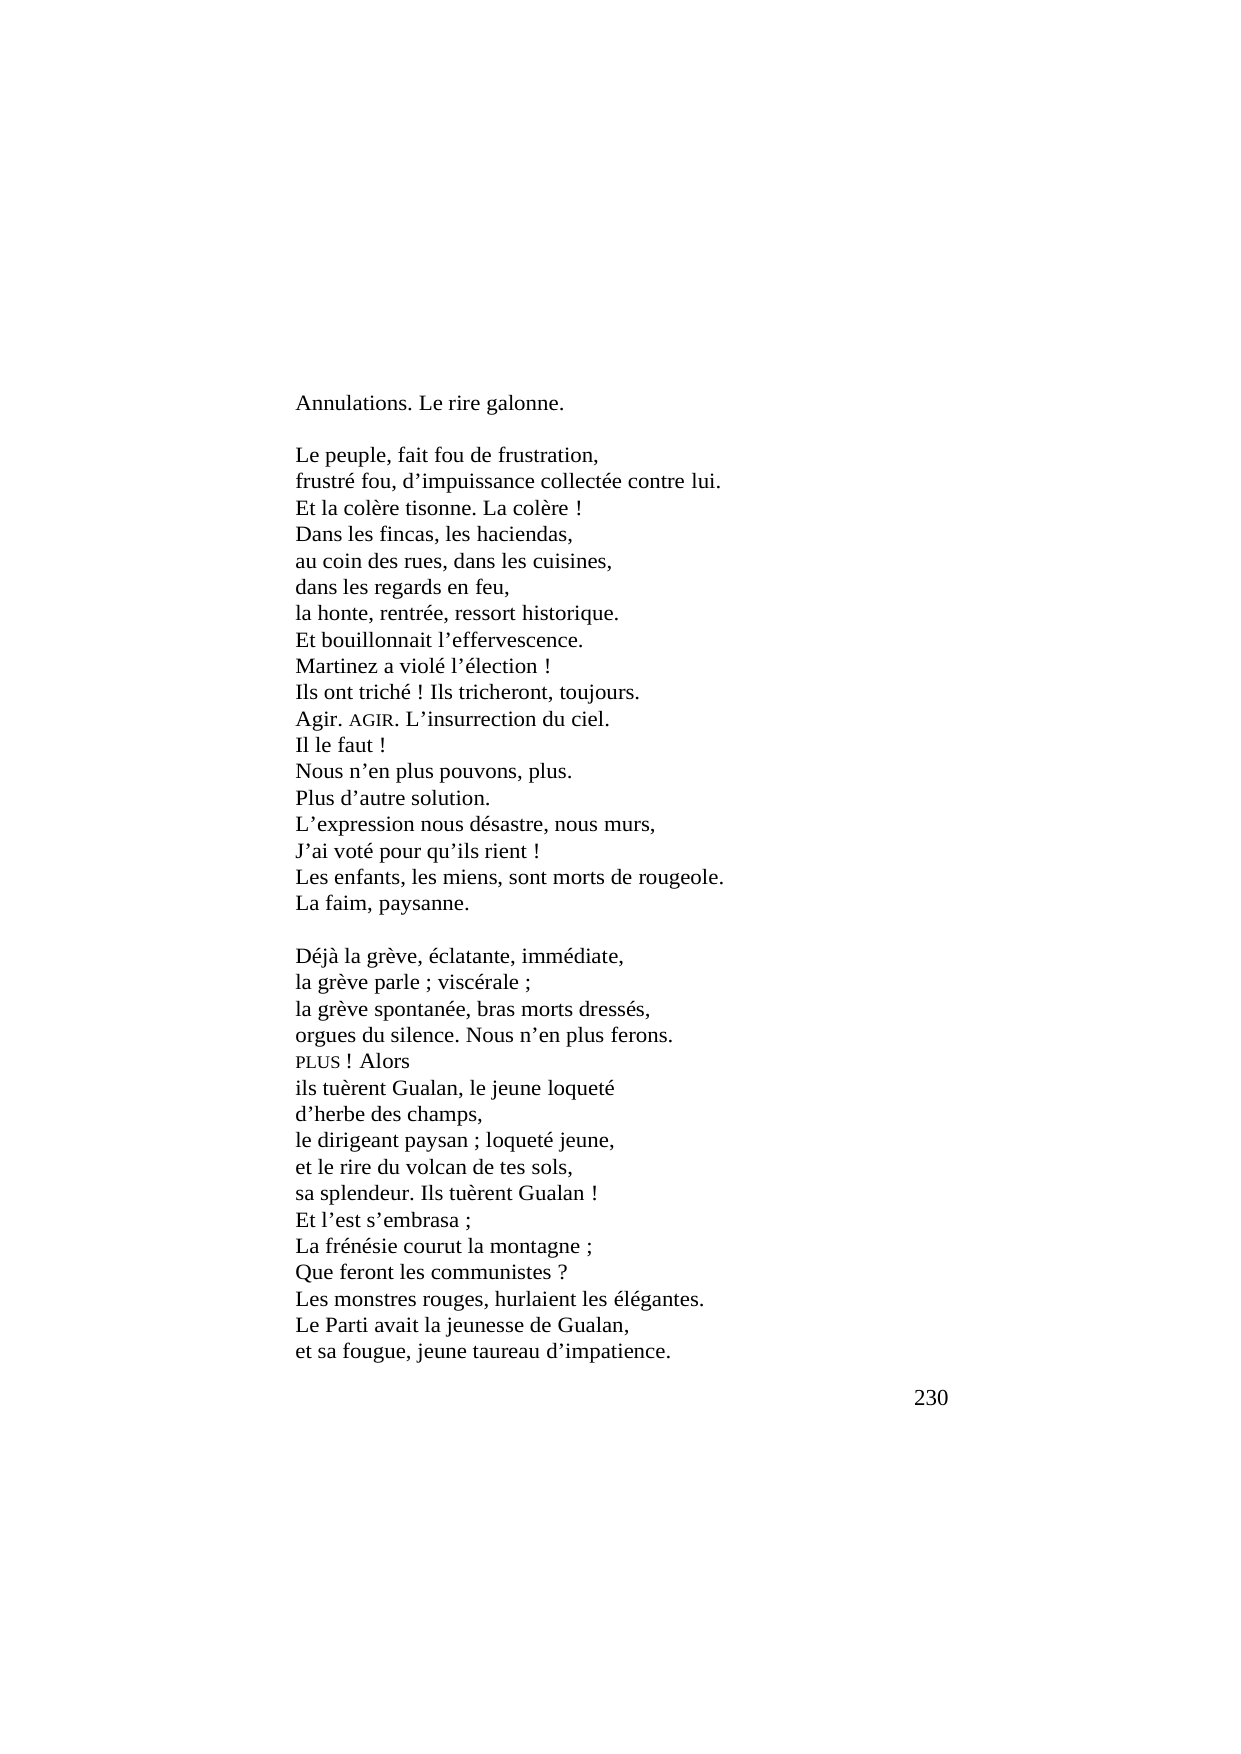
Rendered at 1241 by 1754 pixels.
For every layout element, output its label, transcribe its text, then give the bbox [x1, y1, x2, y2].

text Martinez a violé l’élection ! [295, 653, 1065, 678]
text la grève spontanée, bras morts dressés, orgues du silence. Nous n’en plus ferons. [295, 996, 706, 1047]
text ils tuèrent Gualan, le jeune loqueté d’herbe des champs, [295, 1075, 679, 1126]
text Dans les fincas, les haciendas, [295, 521, 1065, 546]
text sa splendeur. Ils tuèrent Gualan ! Et l’est s’embrasa ; [295, 1180, 604, 1232]
text au coin des rues, dans les cuisines, dans les regards en feu, [295, 548, 615, 599]
text Ils ont triché ! Ils tricheront, toujours. Agir. AGIR. L’insurrection du ciel. [295, 679, 679, 731]
text La frénésie courut la montagne ; Que feront les communistes ? [295, 1233, 593, 1284]
text Les monstres rouges, hurlaient les élégantes. Le Parti avait la jeunesse de Gualan, [295, 1286, 722, 1337]
text Nous n’en plus pouvons, plus. Plus d’autre solution. [295, 758, 575, 810]
text la honte, rentrée, ressort historique. Et bouillonnait l’effervescence. [295, 600, 620, 652]
text PLUS ! Alors [295, 1048, 1065, 1073]
text Annulations. Le rire galonne. [295, 389, 1065, 415]
text et sa fougue, jeune taureau d’impatience. [295, 1338, 1065, 1363]
text frustré fou, d’impuissance collectée contre lui. Et la colère tisonne. La colère ! [295, 468, 729, 520]
text Déjà la grève, éclatante, immédiate, la grève parle ; viscérale ; [295, 943, 627, 994]
text Le peuple, fait fou de frustration, [295, 442, 1065, 467]
text L’expression nous désastre, nous murs, J’ai voté pour qu’ils rient ! [295, 811, 656, 863]
text Il le faut ! [295, 732, 1065, 757]
text Les enfants, les miens, sont morts de rougeole. La faim, paysanne. [295, 864, 729, 915]
text le dirigeant paysan ; loqueté jeune, et le rire du volcan de tes sols, [295, 1127, 620, 1179]
